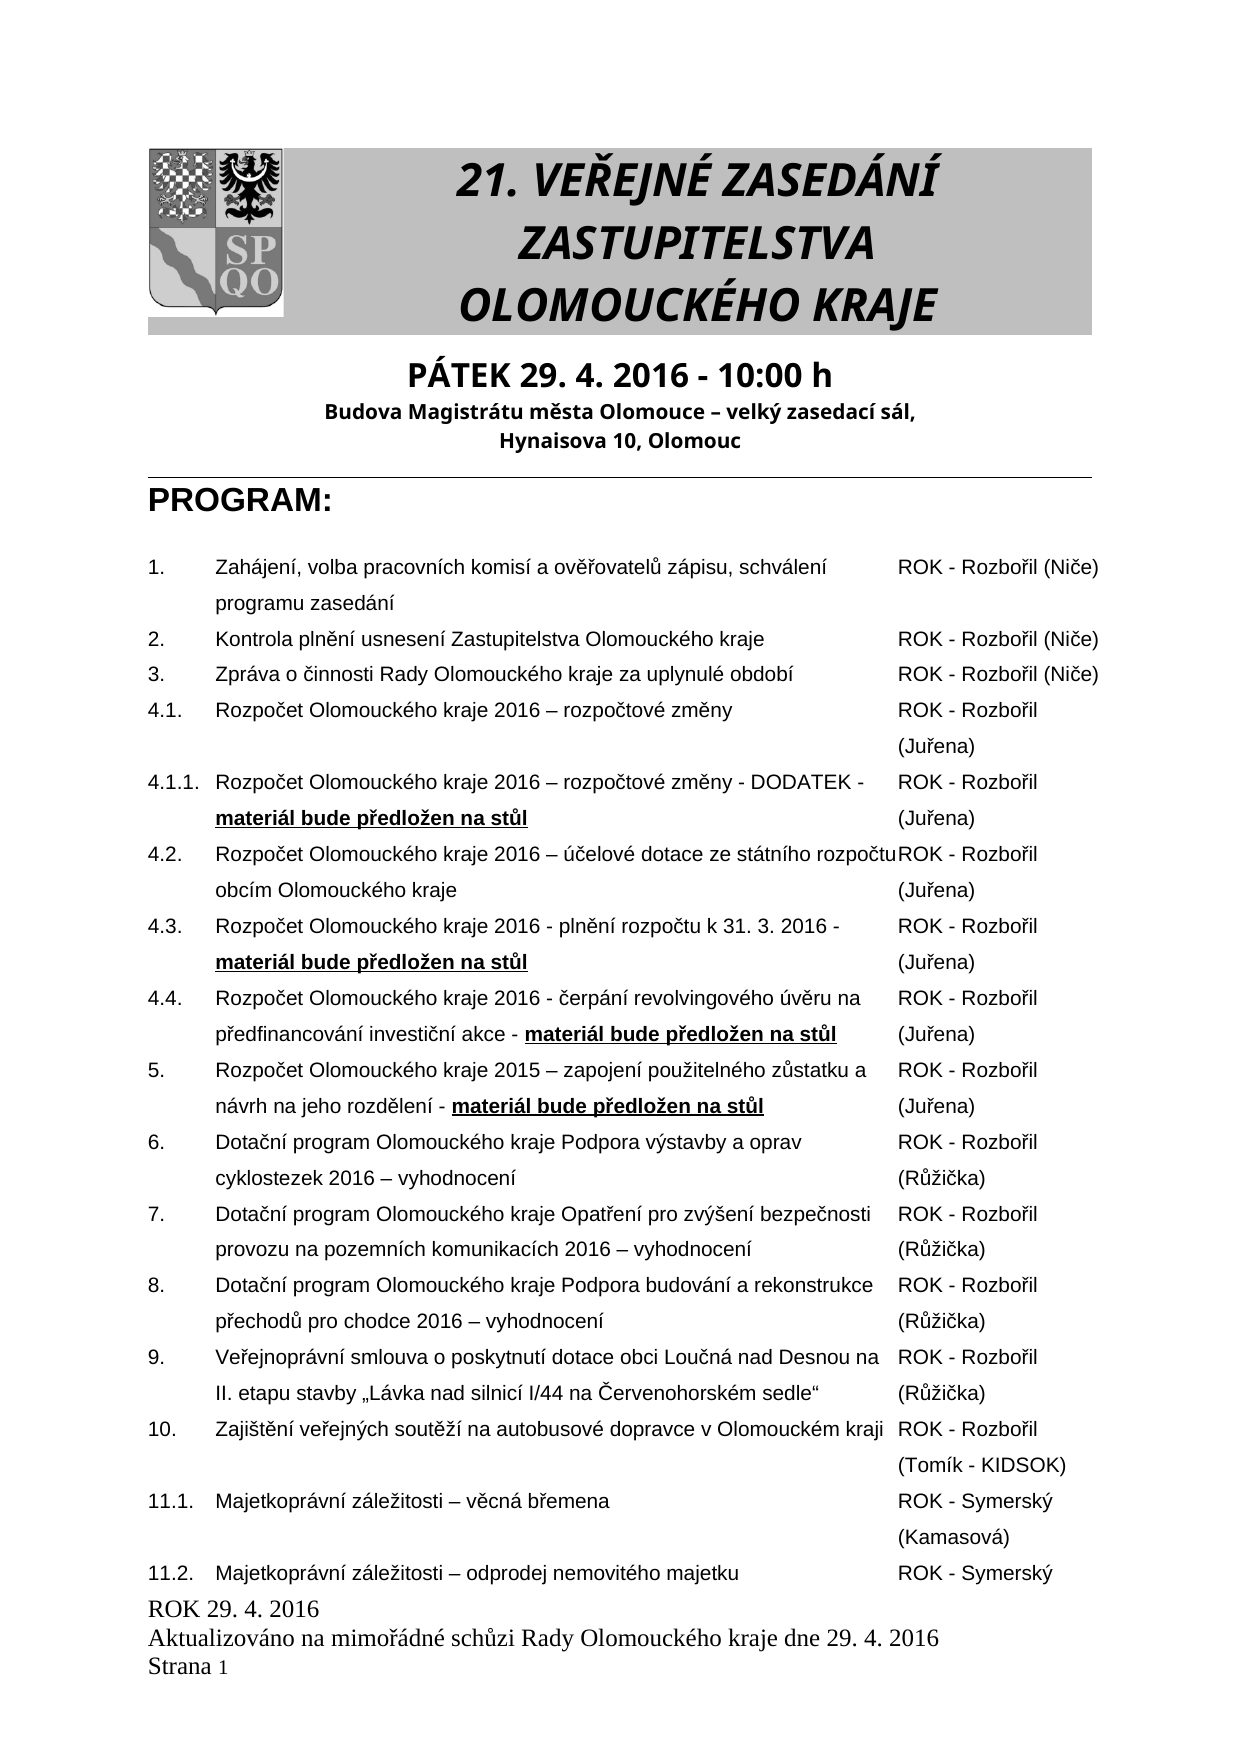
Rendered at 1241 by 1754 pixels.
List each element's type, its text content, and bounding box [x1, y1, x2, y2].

table_cell 4.4. [148, 986, 215, 1058]
table_cell Rozpočet Olomouckého kraje 2016 – rozpočtové změny [215, 698, 898, 770]
text Hynaisova 10, Olomouc [148, 426, 1092, 454]
text ZASTUPITELSTVA [284, 210, 1092, 272]
table_cell 2. [148, 626, 215, 662]
table_cell ROK - Rozbořil (Růžička) [898, 1273, 1104, 1345]
table_cell 10. [148, 1417, 215, 1489]
text 21. VEŘEJNÉ ZASEDÁNÍ [284, 148, 1092, 210]
table_cell 6. [148, 1130, 215, 1201]
text Budova Magistrátu města Olomouce – velký zasedací sál, [148, 397, 1092, 426]
table_cell Kontrola plnění usnesení Zastupitelstva Olomouckého kraje [215, 626, 898, 662]
table_cell 8. [148, 1273, 215, 1345]
table_cell 4.3. [148, 914, 215, 986]
table_cell ROK - Rozbořil (Juřena) [898, 914, 1104, 986]
table_cell 9. [148, 1345, 215, 1417]
table_cell ROK - Rozbořil (Růžička) [898, 1201, 1104, 1273]
table_cell 7. [148, 1201, 215, 1273]
table_cell Rozpočet Olomouckého kraje 2016 - plnění rozpočtu k 31. 3. 2016 - materiál bude předložen na stůl [215, 914, 898, 986]
table_cell 4.2. [148, 842, 215, 914]
table_cell Dotační program Olomouckého kraje Podpora budování a rekonstrukce přechodů pro chodce 2016 – vyhodnocení [215, 1273, 898, 1345]
table_cell Dotační program Olomouckého kraje Opatření pro zvýšení bezpečnosti provozu na pozemních komunikacích 2016 – vyhodnocení [215, 1201, 898, 1273]
table_cell ROK - Rozbořil (Juřena) [898, 1058, 1104, 1129]
table_cell Rozpočet Olomouckého kraje 2016 – účelové dotace ze státního rozpočtu obcím Olomouckého kraje [215, 842, 898, 914]
table_cell ROK - Rozbořil (Tomík - KIDSOK) [898, 1417, 1104, 1489]
table_cell 11.1. [148, 1489, 215, 1561]
table_cell Rozpočet Olomouckého kraje 2016 - čerpání revolvingového úvěru na předfinancování investiční akce - materiál bude předložen na stůl [215, 986, 898, 1058]
table_header 1. [148, 555, 215, 626]
table_cell Dotační program Olomouckého kraje Podpora výstavby a oprav cyklostezek 2016 – vyhodnocení [215, 1130, 898, 1201]
table_cell ROK - Rozbořil (Juřena) [898, 770, 1104, 842]
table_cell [215, 1561, 898, 1585]
table_cell ROK - Rozbořil (Růžička) [898, 1130, 1104, 1201]
table_cell 4.1. [148, 698, 215, 770]
table_cell 11.2. [148, 1561, 215, 1585]
table_cell Zpráva o činnosti Rady Olomouckého kraje za uplynulé období [215, 662, 898, 698]
table_cell 5. [148, 1058, 215, 1129]
table_cell Zajištění veřejných soutěží na autobusové dopravce v Olomouckém kraji [215, 1417, 898, 1489]
table_cell ROK - Rozbořil (Juřena) [898, 698, 1104, 770]
table_cell Veřejnoprávní smlouva o poskytnutí dotace obci Loučná nad Desnou na II. etapu stavby „Lávka nad silnicí I/44 na Červenohorském sedle“ [215, 1345, 898, 1417]
table_cell 4.1.1. [148, 770, 215, 842]
table_cell ROK - Rozbořil (Niče) [898, 662, 1104, 698]
table_cell ROK - Rozbořil (Juřena) [898, 986, 1104, 1058]
text PÁTEK 29. 4. 2016 - 10:00 h [148, 352, 1092, 397]
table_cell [898, 1561, 1104, 1585]
table_cell ROK - Rozbořil (Niče) [898, 626, 1104, 662]
table_cell Rozpočet Olomouckého kraje 2015 – zapojení použitelného zůstatku a návrh na jeho rozdělení - materiál bude předložen na stůl [215, 1058, 898, 1129]
table_header Zahájení, volba pracovních komisí a ověřovatelů zápisu, schválení programu zasedání [215, 555, 898, 626]
table_cell Majetkoprávní záležitosti – věcná břemena [215, 1489, 898, 1561]
table_cell ROK - Symerský (Kamasová) [898, 1489, 1104, 1561]
text OLOMOUCKÉHO KRAJE [148, 272, 1092, 335]
table_cell 3. [148, 662, 215, 698]
table_cell ROK - Rozbořil (Růžička) [898, 1345, 1104, 1417]
table_header ROK - Rozbořil (Niče) [898, 555, 1104, 626]
table_cell Rozpočet Olomouckého kraje 2016 – rozpočtové změny - DODATEK - materiál bude předložen na stůl [215, 770, 898, 842]
table_cell ROK - Rozbořil (Juřena) [898, 842, 1104, 914]
text PROGRAM: [148, 478, 1092, 518]
